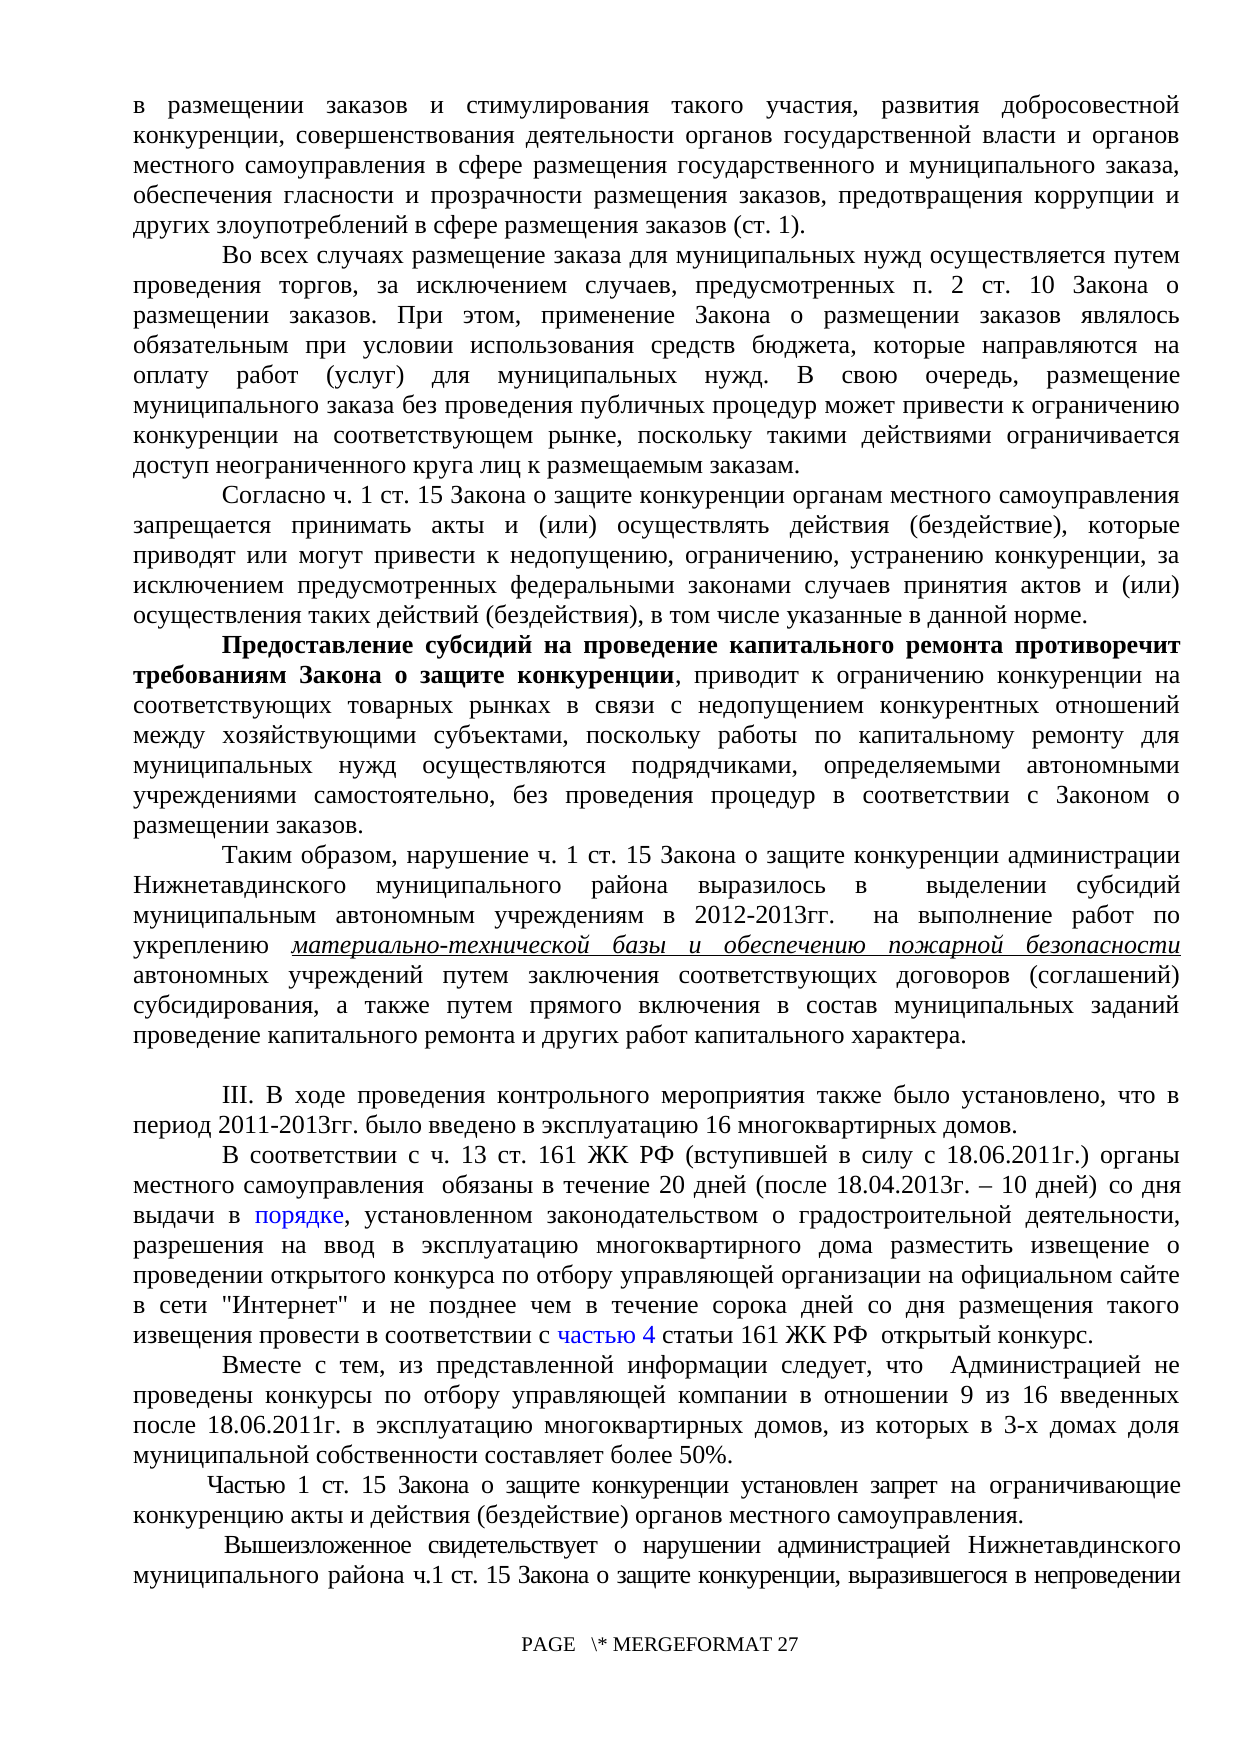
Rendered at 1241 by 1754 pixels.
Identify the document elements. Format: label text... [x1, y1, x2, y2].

text Таким образом, нарушение ч. 1 ст. 15 Закона о защите конкуренции администрации Нижнетавдинского муниципального района выразилось в выделении субсидий муниципальным автономным учреждениям в 2012-2013гг. на выполнение работ по укреплению материально-технической базы и обеспечению пожарной безопасности автономных учреждений путем заключения соответствующих договоров (соглашений) субсидирования, а также путем прямого включения в состав муниципальных заданий проведение капитального ремонта и других работ капитального характера. [133, 839, 1181, 1049]
text Предоставление субсидий на проведение капитального ремонта противоречит требованиям Закона о защите конкуренции, приводит к ограничению конкуренции на соответствующих товарных рынках в связи с недопущением конкурентных отношений между хозяйствующими субъектами, поскольку работы по капитальному ремонту для муниципальных нужд осуществляются подрядчиками, определяемыми автономными учреждениями самостоятельно, без проведения процедур в соответствии с Законом о размещении заказов. [133, 629, 1181, 839]
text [133, 89, 1181, 239]
text III. В ходе проведения контрольного мероприятия также было установлено, что в период 2011-2013гг. было введено в эксплуатацию 16 многоквартирных домов. [133, 1079, 1181, 1139]
text Вместе с тем, из представленной информации следует, что Администрацией не проведены конкурсы по отбору управляющей компании в отношении 9 из 16 введенных после 18.06.2011г. в эксплуатацию многоквартирных домов, из которых в 3-х домах доля муниципальной собственности составляет более 50%. [133, 1349, 1181, 1469]
text Согласно ч. 1 ст. 15 Закона о защите конкуренции органам местного самоуправления запрещается принимать акты и (или) осуществлять действия (бездействие), которые приводят или могут привести к недопущению, ограничению, устранению конкуренции, за исключением предусмотренных федеральными законами случаев принятия актов и (или) осуществления таких действий (бездействия), в том числе указанные в данной норме. [133, 479, 1181, 629]
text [133, 1529, 1181, 1589]
text Частью 1 ст. 15 Закона о защите конкуренции установлен запрет на ограничивающие конкуренцию акты и действия (бездействие) органов местного самоуправления. [133, 1469, 1181, 1529]
text Во всех случаях размещение заказа для муниципальных нужд осуществляется путем проведения торгов, за исключением случаев, предусмотренных п. 2 ст. 10 Закона о размещении заказов. При этом, применение Закона о размещении заказов являлось обязательным при условии использования средств бюджета, которые направляются на оплату работ (услуг) для муниципальных нужд. В свою очередь, размещение муниципального заказа без проведения публичных процедур может привести к ограничению конкуренции на соответствующем рынке, поскольку такими действиями ограничивается доступ неограниченного круга лиц к размещаемым заказам. [133, 239, 1181, 479]
text В соответствии с ч. 13 ст. 161 ЖК РФ (вступившей в силу с 18.06.2011г.) органы местного самоуправления обязаны в течение 20 дней (после 18.04.2013г. – 10 дней) со дня выдачи в порядке, установленном законодательством о градостроительной деятельности, разрешения на ввод в эксплуатацию многоквартирного дома разместить извещение о проведении открытого конкурса по отбору управляющей организации на официальном сайте в сети "Интернет" и не позднее чем в течение сорока дней со дня размещения такого извещения провести в соответствии с частью 4 статьи 161 ЖК РФ открытый конкурс. [133, 1139, 1181, 1349]
